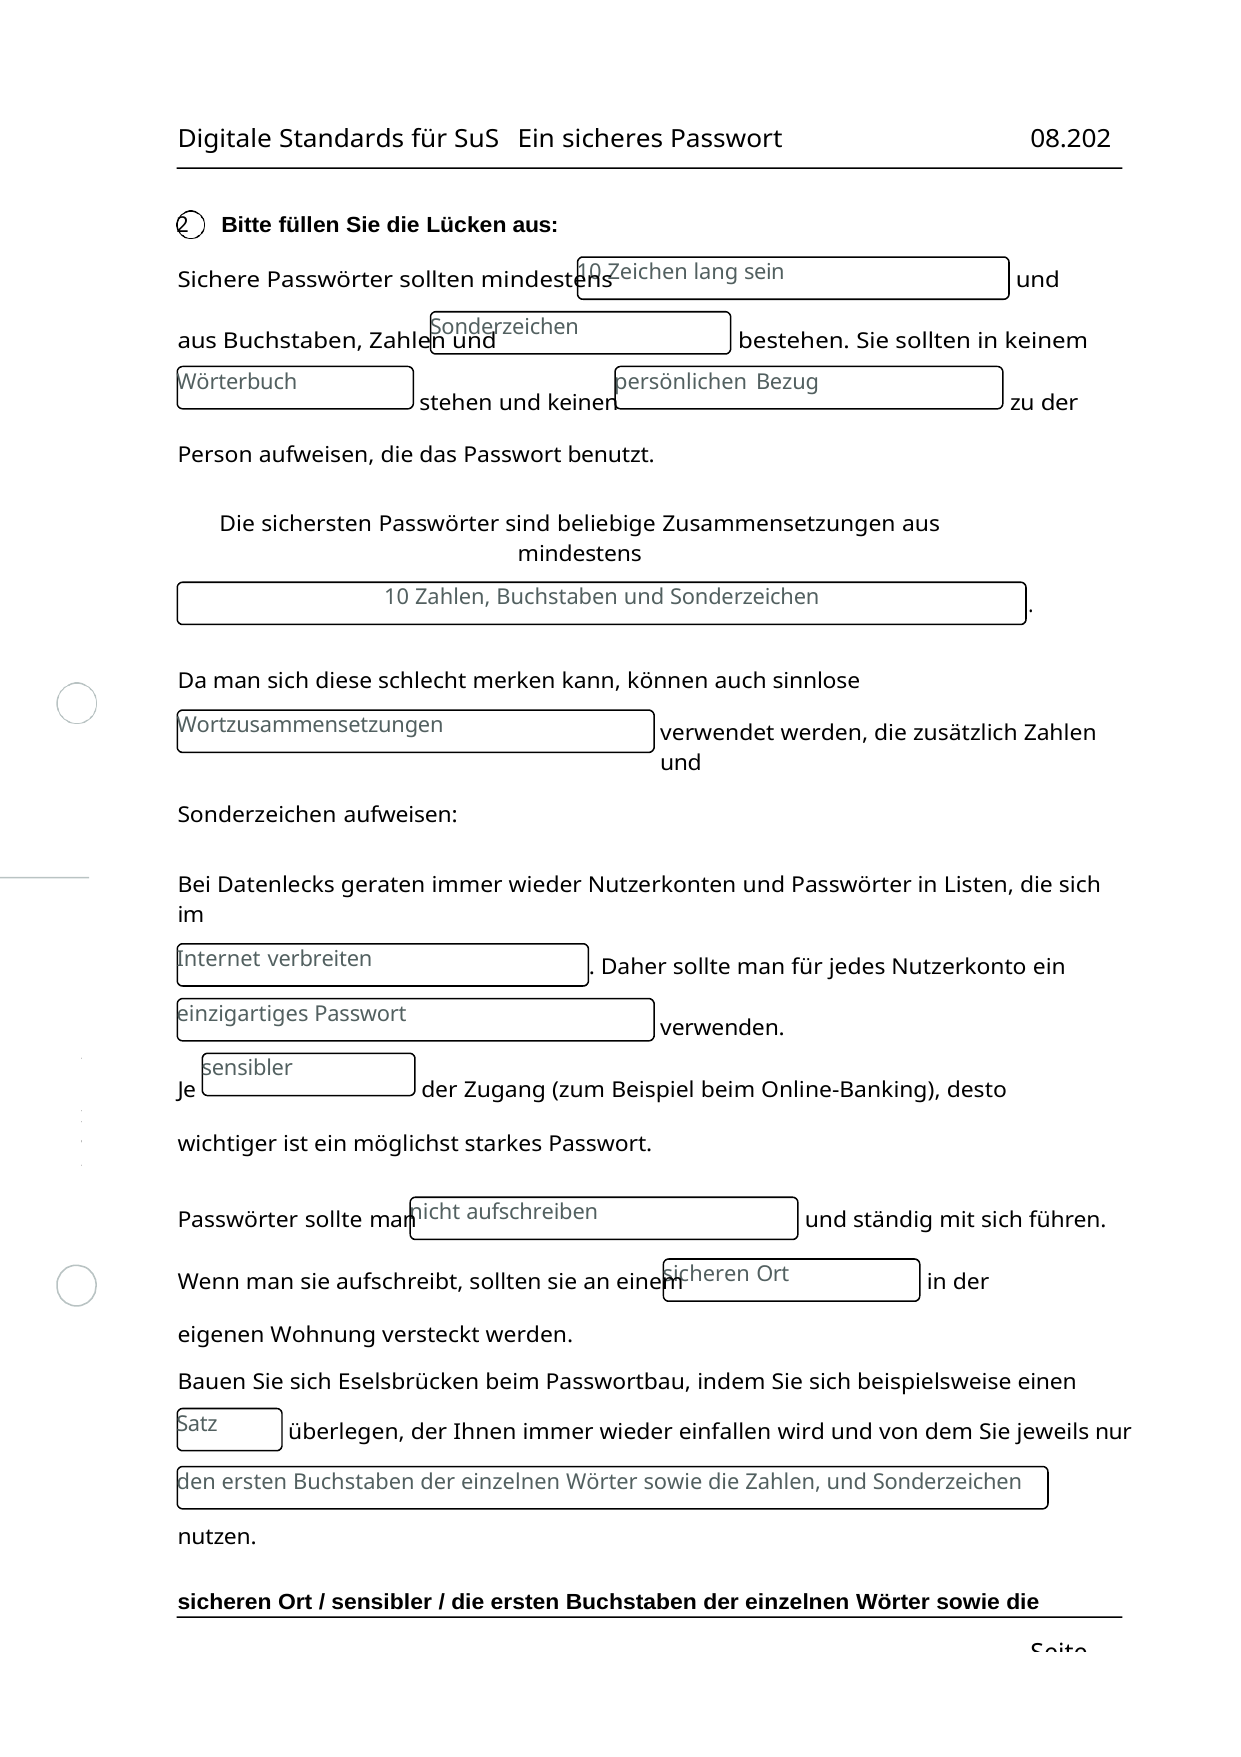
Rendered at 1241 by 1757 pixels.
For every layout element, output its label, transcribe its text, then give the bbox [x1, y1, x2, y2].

picture [176, 210, 205, 239]
text Bauen Sie sich Eselsbrücken beim Passwortbau, indem Sie sich beispielsweise einen [177, 1372, 1132, 1393]
text überlegen, der Ihnen immer wieder einfallen wird und von dem Sie jeweils nur [288, 1416, 1132, 1445]
text Je der Zugang (zum Beispiel beim Online-Banking), desto wichtiger ist ein möglichst starkes Passwort. [177, 1074, 1101, 1158]
text verwendet werden, die zusätzlich Zahlen und [660, 717, 1132, 777]
text Sichere Passwörter sollten mindestens und aus Buchstaben, Zahlen und bestehen. Sie sollten in keinem [177, 264, 1099, 355]
text Bei Datenlecks geraten immer wieder Nutzerkonten und Passwörter in Listen, die sich im [177, 869, 1132, 929]
text Sonderzeichen aufweisen: [177, 799, 1132, 829]
text nutzen. [177, 1477, 1132, 1550]
text Wenn man sie aufschreibt, sollten sie an einem in der eigenen Wohnung versteckt werden. [177, 1266, 1074, 1349]
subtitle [177, 1589, 1074, 1614]
text . Daher sollte man für jedes Nutzerkonto ein verwenden. [588, 951, 1132, 1042]
picture [56, 682, 97, 724]
text Die sichersten Passwörter sind beliebige Zusammensetzungen aus mindestens [180, 508, 978, 567]
text Person aufweisen, die das Passwort benutzt. [177, 439, 1132, 468]
text Da man sich diese schlecht merken kann, können auch sinnlose [177, 665, 1132, 695]
subtitle Bitte füllen Sie die Lücken aus: [221, 212, 1132, 237]
text Passwörter sollte man und ständig mit sich führen. [177, 1204, 1132, 1234]
text . [46, 589, 1033, 619]
text stehen und keinen zu der [419, 387, 1132, 417]
